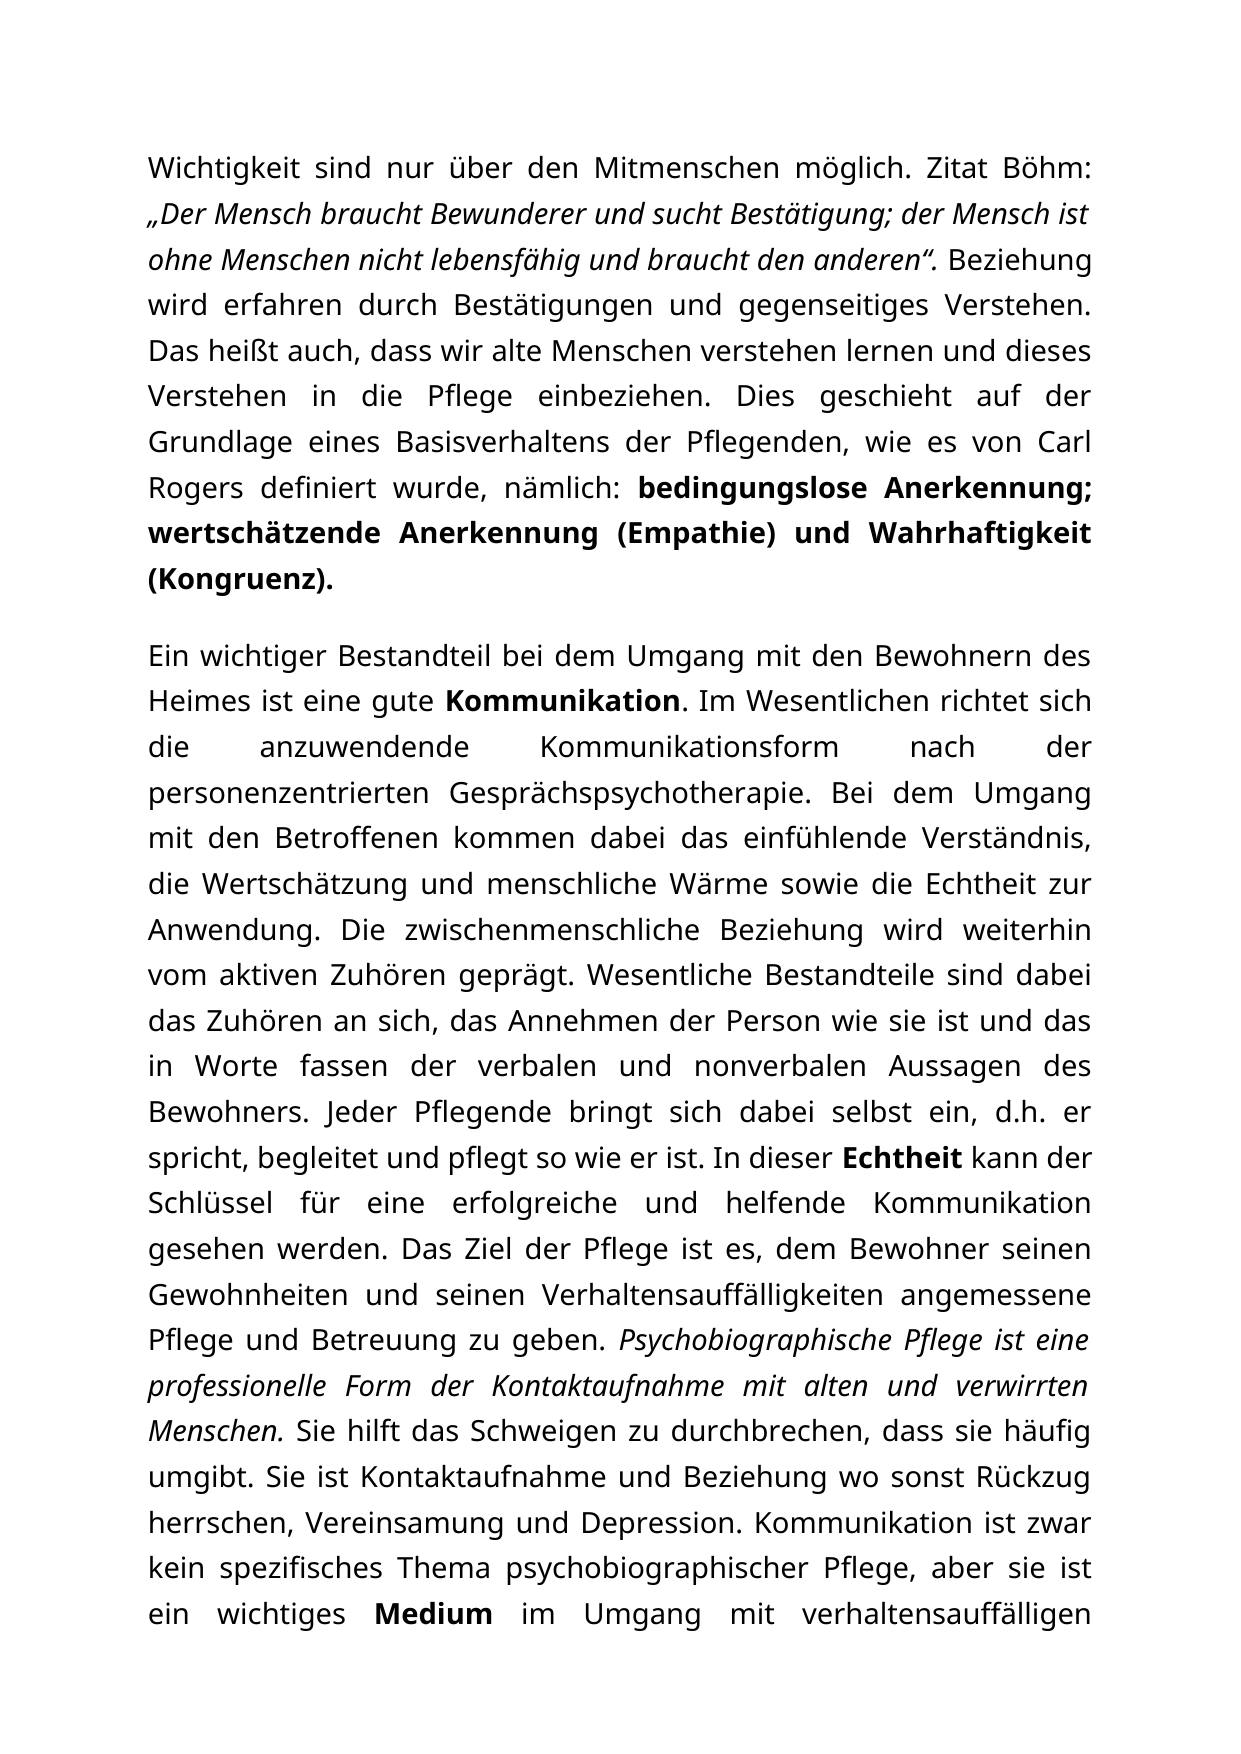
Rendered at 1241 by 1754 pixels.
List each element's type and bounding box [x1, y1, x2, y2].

text [148, 635, 1093, 1633]
text [148, 148, 1093, 598]
